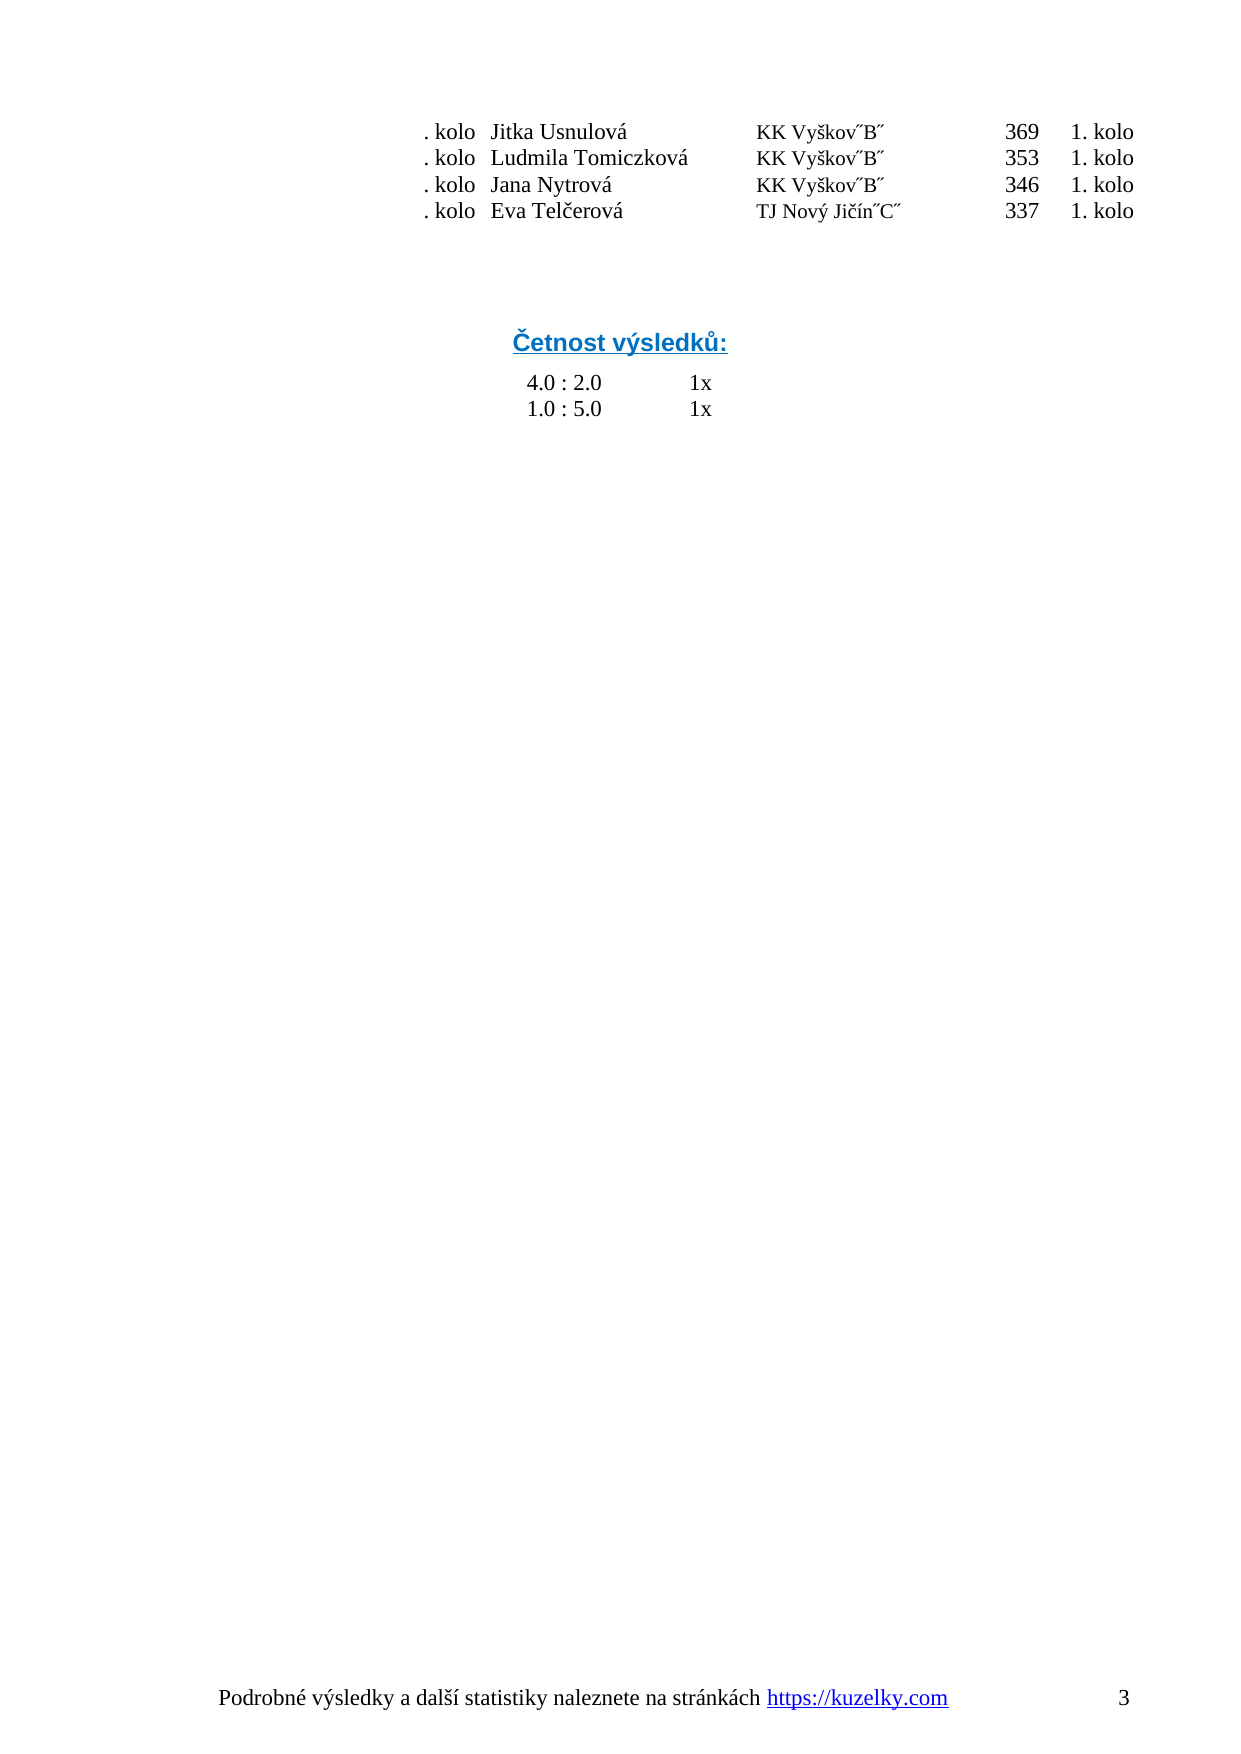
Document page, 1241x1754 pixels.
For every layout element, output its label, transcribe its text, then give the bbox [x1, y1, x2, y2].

text . kolo Ludmila Tomiczková KK Vyškov˝B˝ 353 1. kolo [106, 144, 1134, 171]
text . kolo Jana Nytrová KK Vyškov˝B˝ 346 1. kolo [106, 171, 1134, 197]
text 4.0 : 2.0 1x [106, 369, 1134, 395]
text . kolo Jitka Usnulová KK Vyškov˝B˝ 369 1. kolo [106, 118, 1134, 144]
text . kolo Eva Telčerová TJ Nový Jičín˝C˝ 337 1. kolo [106, 197, 1134, 223]
text 1.0 : 5.0 1x [106, 395, 1134, 422]
text Četnost výsledků: [94, 328, 1145, 356]
